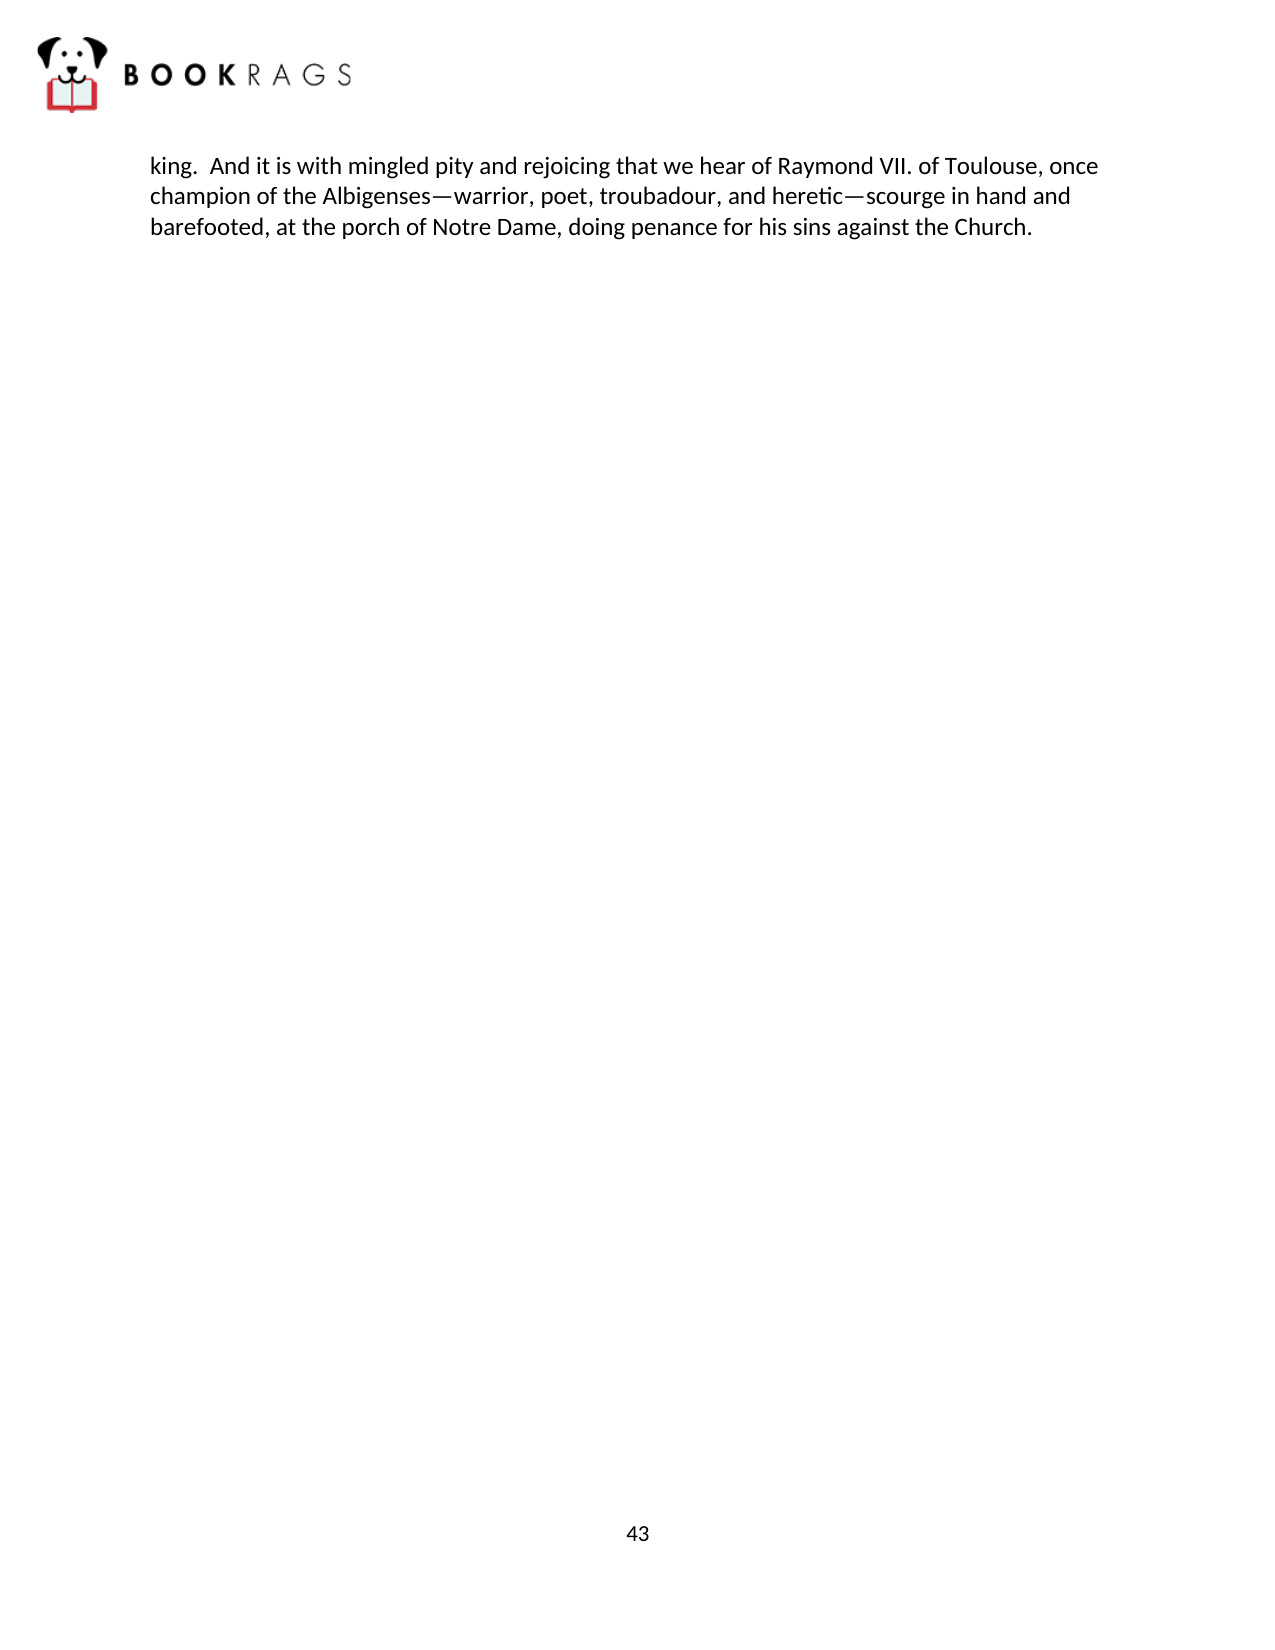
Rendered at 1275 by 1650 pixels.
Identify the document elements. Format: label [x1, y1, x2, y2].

text [150, 150, 1125, 242]
picture [37, 37, 351, 113]
